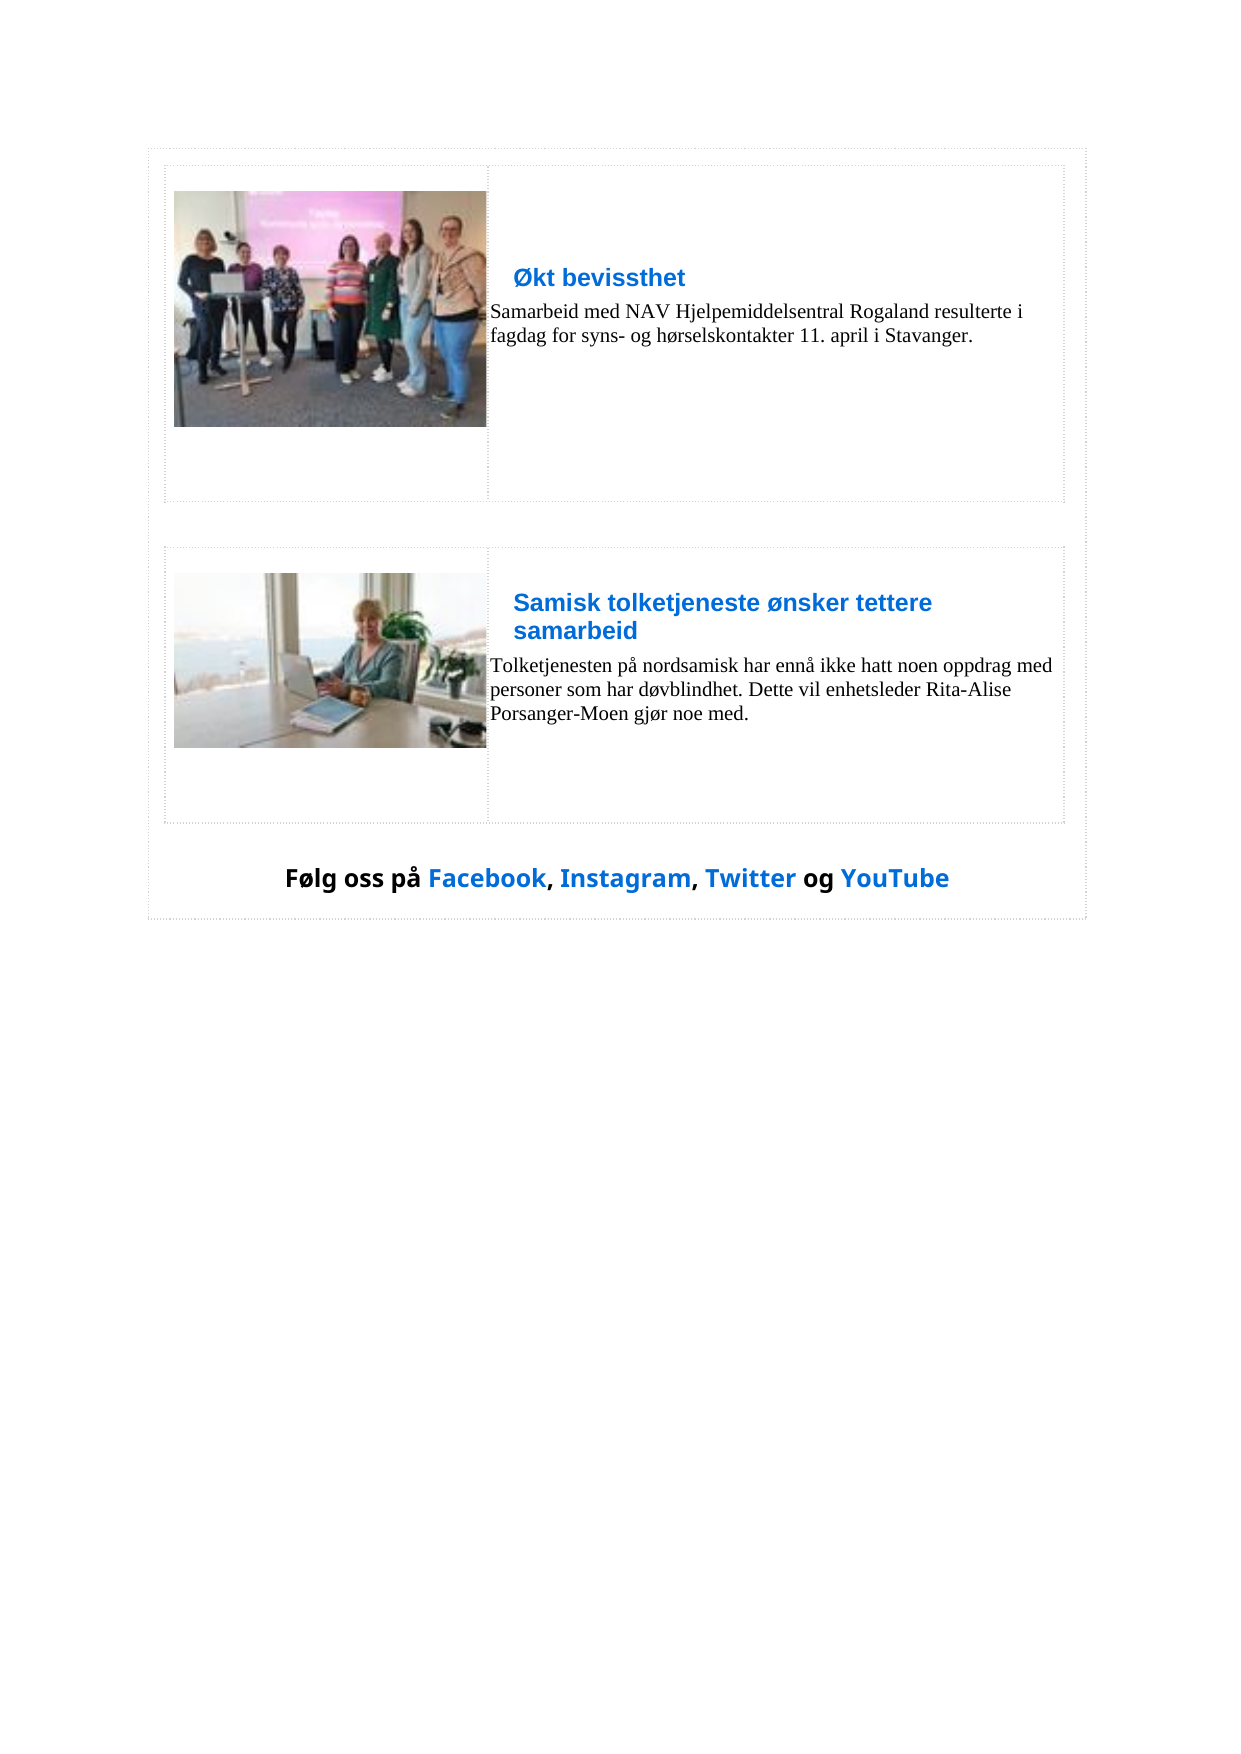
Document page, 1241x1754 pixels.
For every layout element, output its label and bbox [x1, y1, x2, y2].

picture [174, 573, 487, 748]
table_header [148, 148, 1086, 918]
picture [174, 191, 487, 427]
